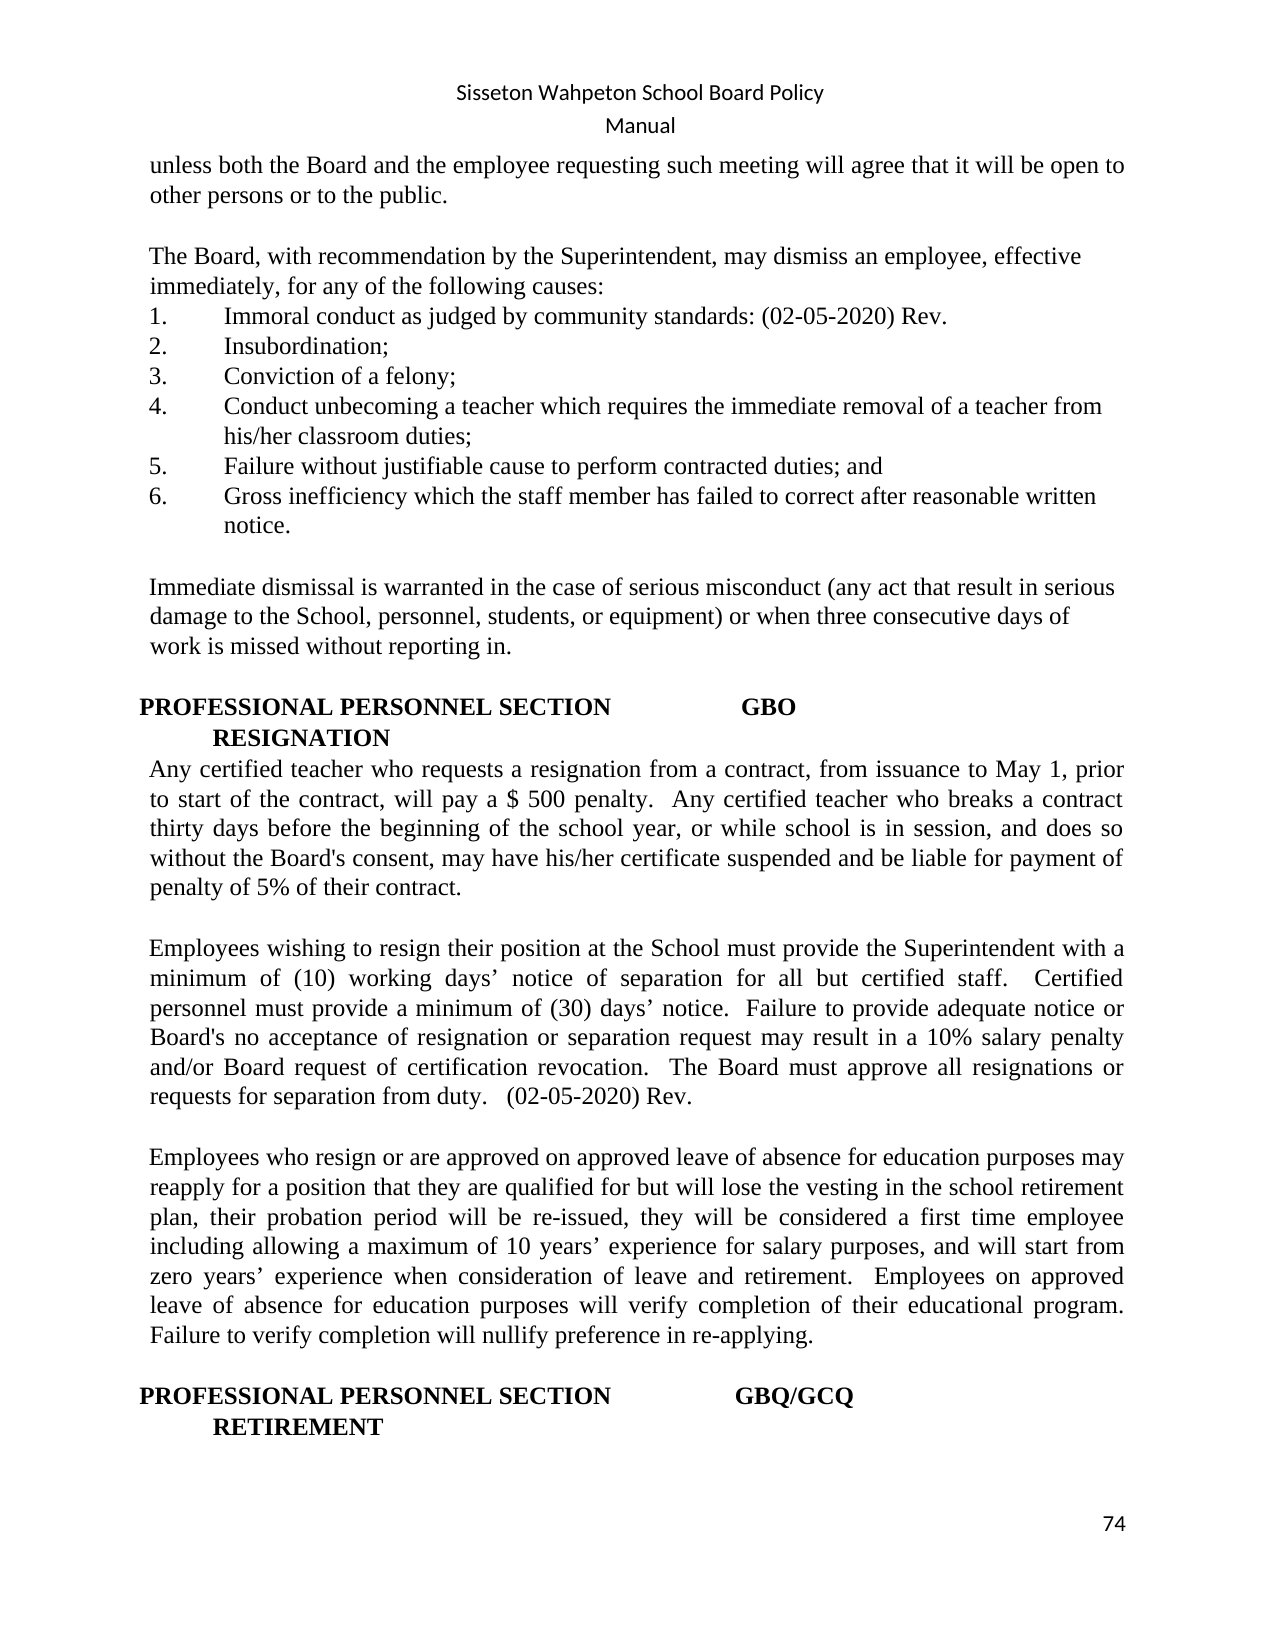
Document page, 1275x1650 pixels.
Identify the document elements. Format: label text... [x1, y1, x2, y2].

text PROFESSIONAL PERSONNEL SECTION GBO [103, 692, 1127, 721]
list Conduct unbecoming a teacher which requires the immediate removal of a teacher from his/her classroom duties; [148, 391, 1125, 449]
text RETIREMENT [103, 1412, 1127, 1441]
text Employees who resign or are approved on approved leave of absence for education purposes may reapply for a position that they are qualified for but will lose the vesting in the school retirement plan, their probation period will be re-issued, they will be considered a first time employee including allowing a maximum of 10 years’ experience for salary purposes, and will start from zero years’ experience when consideration of leave and retirement. Employees on approved leave of absence for education purposes will verify completion of their educational program. Failure to verify completion will nullify preference in re-applying. [148, 1142, 1125, 1349]
text Any certified teacher who requests a resignation from a contract, from issuance to May 1, prior to start of the contract, will pay a $ 500 penalty. Any certified teacher who breaks a contract thirty days before the beginning of the school year, or while school is in session, and does so without the Board's consent, may have his/her certificate suspended and be liable for payment of penalty of 5% of their contract. [148, 754, 1125, 901]
text Employees wishing to resign their position at the School must provide the Superintendent with a minimum of (10) working days’ notice of separation for all but certified staff. Certified personnel must provide a minimum of (30) days’ notice. Failure to provide adequate notice or Board's no acceptance of resignation or separation request may result in a 10% salary penalty and/or Board request of certification revocation. The Board must approve all resignations or requests for separation from duty. (02-05-2020) Rev. [148, 933, 1125, 1110]
list Failure without justifiable cause to perform contracted duties; and [148, 451, 1125, 479]
text PROFESSIONAL PERSONNEL SECTION GBQ/GCQ [103, 1381, 1127, 1410]
text The Board, with recommendation by the Superintendent, may dismiss an employee, effective immediately, for any of the following causes: [148, 241, 1125, 299]
list Insubordination; [148, 331, 1125, 360]
list Immoral conduct as judged by community standards: (02-05-2020) Rev. [148, 301, 1125, 329]
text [148, 151, 1125, 209]
list Gross inefficiency which the staff member has failed to correct after reasonable written notice. [148, 481, 1125, 539]
list Conviction of a felony; [148, 361, 1125, 390]
text RESIGNATION [103, 723, 1127, 752]
text Immediate dismissal is warranted in the case of serious misconduct (any act that result in serious damage to the School, personnel, students, or equipment) or when three consecutive days of work is missed without reporting in. [148, 572, 1125, 659]
